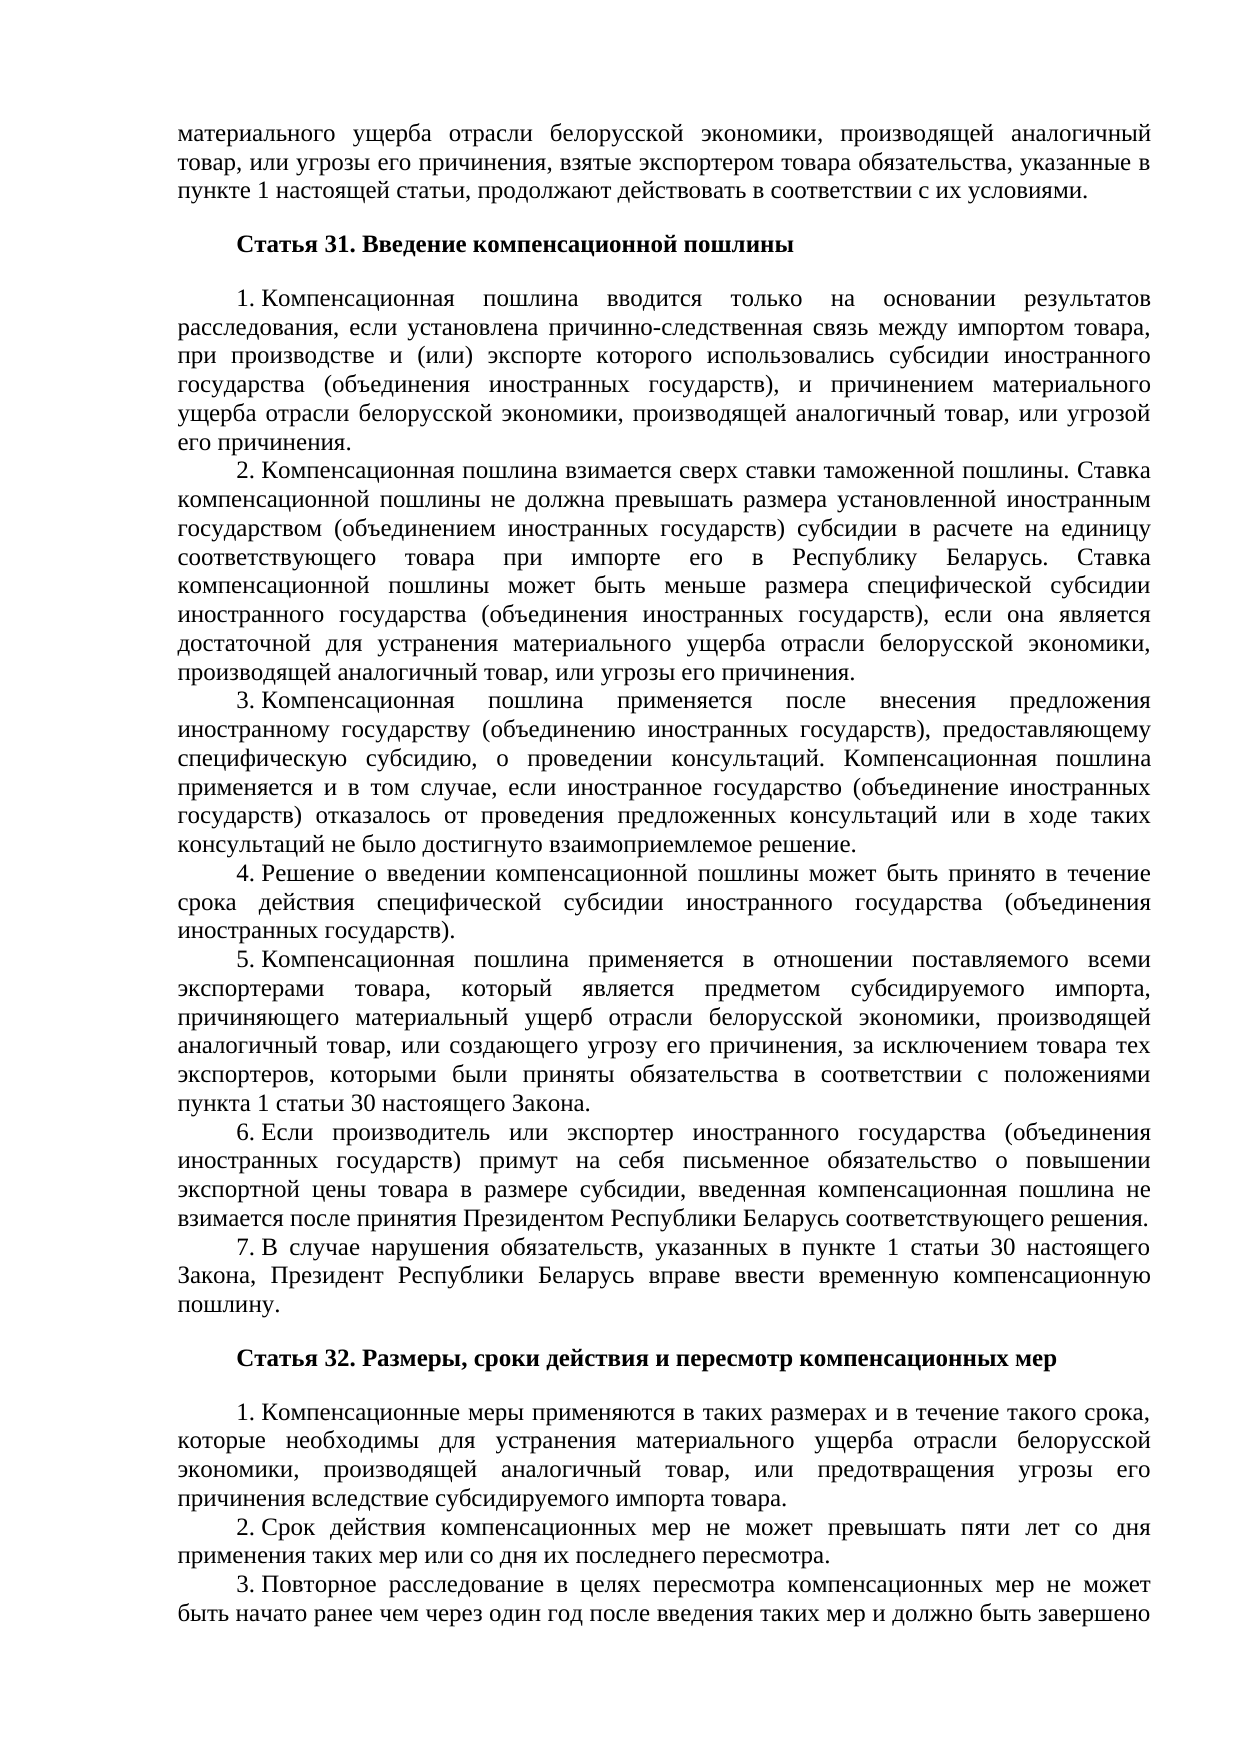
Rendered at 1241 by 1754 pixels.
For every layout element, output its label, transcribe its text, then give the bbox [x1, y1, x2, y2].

text 2. Компенсационная пошлина взимается сверх ставки таможенной пошлины. Ставка компенсационной пошлины не должна превышать размера установленной иностранным государством (объединением иностранных государств) субсидии в расчете на единицу соответствующего товара при импорте его в Республику Беларусь. Ставка компенсационной пошлины может быть меньше размера специфической субсидии иностранного государства (объединения иностранных государств), если она является достаточной для устранения материального ущерба отрасли белорусской экономики, производящей аналогичный товар, или угрозы его причинения. [177, 456, 1152, 686]
text 1. Компенсационная пошлина вводится только на основании результатов расследования, если установлена причинно-следственная связь между импортом товара, при производстве и (или) экспорте которого использовались субсидии иностранного государства (объединения иностранных государств), и причинением материального ущерба отрасли белорусской экономики, производящей аналогичный товар, или угрозой его причинения. [177, 283, 1152, 456]
text Статья 31. Введение компенсационной пошлины [236, 229, 1152, 258]
text 3. Компенсационная пошлина применяется после внесения предложения иностранному государству (объединению иностранных государств), предоставляющему специфическую субсидию, о проведении консультаций. Компенсационная пошлина применяется и в том случае, если иностранное государство (объединение иностранных государств) отказалось от проведения предложенных консультаций или в ходе таких консультаций не было достигнуто взаимоприемлемое решение. [177, 686, 1152, 858]
text Статья 32. Размеры, сроки действия и пересмотр компенсационных мер [236, 1343, 1152, 1372]
text 7. В случае нарушения обязательств, указанных в пункте 1 статьи 30 настоящего Закона, Президент Республики Беларусь вправе ввести временную компенсационную пошлину. [177, 1232, 1152, 1318]
text 1. Компенсационные меры применяются в таких размерах и в течение такого срока, которые необходимы для устранения материального ущерба отрасли белорусской экономики, производящей аналогичный товар, или предотвращения угрозы его причинения вследствие субсидируемого импорта товара. [177, 1397, 1152, 1512]
text 6. Если производитель или экспортер иностранного государства (объединения иностранных государств) примут на себя письменное обязательство о повышении экспортной цены товара в размере субсидии, введенная компенсационная пошлина не взимается после принятия Президентом Республики Беларусь соответствующего решения. [177, 1117, 1152, 1232]
text 2. Срок действия компенсационных мер не может превышать пяти лет со дня применения таких мер или со дня их последнего пересмотра. [177, 1512, 1152, 1569]
text 4. Решение о введении компенсационной пошлины может быть принято в течение срока действия специфической субсидии иностранного государства (объединения иностранных государств). [177, 858, 1152, 944]
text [177, 118, 1152, 204]
text 5. Компенсационная пошлина применяется в отношении поставляемого всеми экспортерами товара, который является предметом субсидируемого импорта, причиняющего материальный ущерб отрасли белорусской экономики, производящей аналогичный товар, или создающего угрозу его причинения, за исключением товара тех экспортеров, которыми были приняты обязательства в соответствии с положениями пункта 1 статьи 30 настоящего Закона. [177, 944, 1152, 1117]
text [177, 1569, 1152, 1627]
